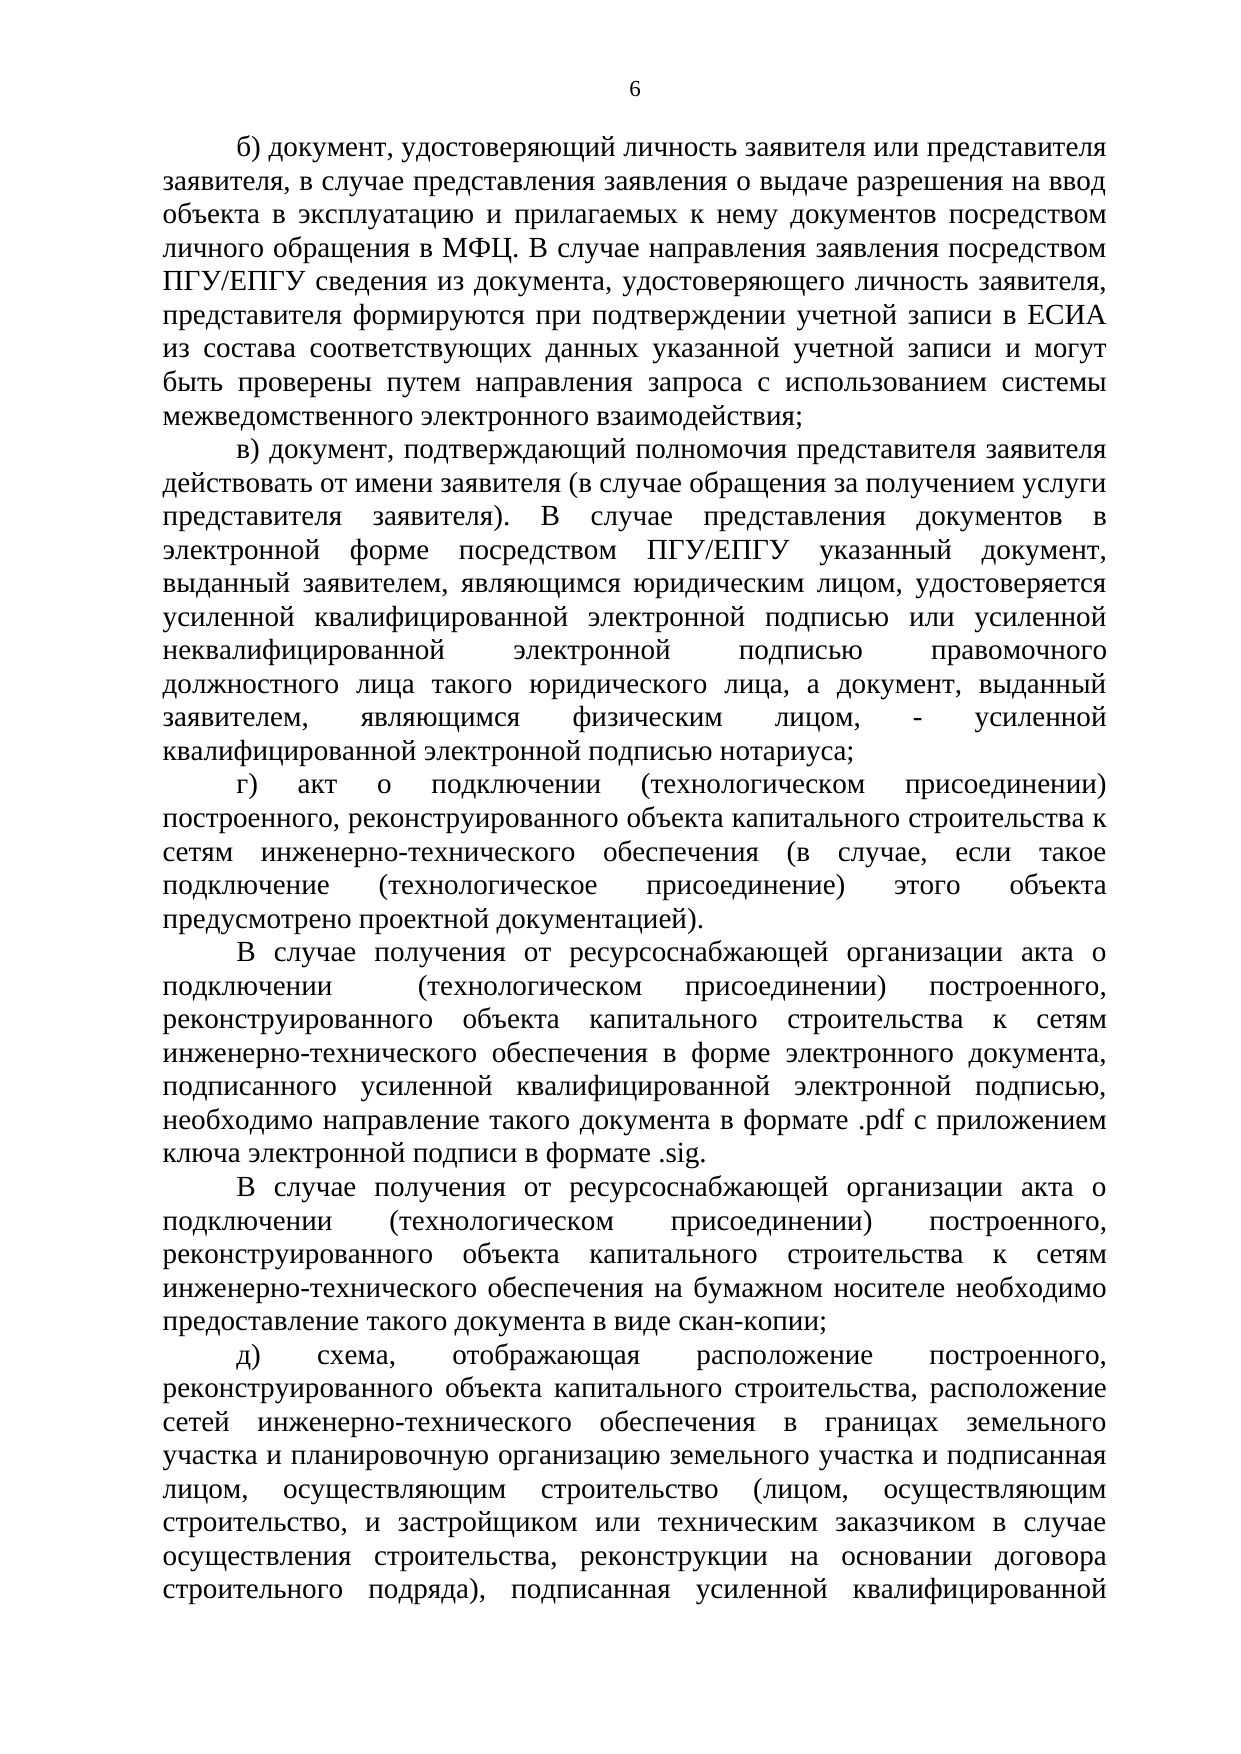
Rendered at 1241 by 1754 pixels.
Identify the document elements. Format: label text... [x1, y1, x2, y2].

text в) документ, подтверждающий полномочия представителя заявителя действовать от имени заявителя (в случае обращения за получением услуги представителя заявителя). В случае представления документов в электронной форме посредством ПГУ/ЕПГУ указанный документ, выданный заявителем, являющимся юридическим лицом, удостоверяется усиленной квалифицированной электронной подписью или усиленной неквалифицированной электронной подписью правомочного должностного лица такого юридического лица, а документ, выданный заявителем, являющимся физическим лицом, - усиленной квалифицированной электронной подписью нотариуса; [162, 431, 1107, 767]
text б) документ, удостоверяющий личность заявителя или представителя заявителя, в случае представления заявления о выдаче разрешения на ввод объекта в эксплуатацию и прилагаемых к нему документов посредством личного обращения в МФЦ. В случае направления заявления посредством ПГУ/ЕПГУ сведения из документа, удостоверяющего личность заявителя, представителя формируются при подтверждении учетной записи в ЕСИА из состава соответствующих данных указанной учетной записи и могут быть проверены путем направления запроса с использованием системы межведомственного электронного взаимодействия; [162, 129, 1107, 431]
text г) акт о подключении (технологическом присоединении) построенного, реконструированного объекта капитального строительства к сетям инженерно-технического обеспечения (в случае, если такое подключение (технологическое присоединение) этого объекта предусмотрено проектной документацией). [162, 767, 1107, 934]
text В случае получения от ресурсоснабжающей организации акта о подключении (технологическом присоединении) построенного, реконструированного объекта капитального строительства к сетям инженерно-технического обеспечения на бумажном носителе необходимо предоставление такого документа в виде скан-копии; [162, 1169, 1107, 1337]
text В случае получения от ресурсоснабжающей организации акта о подключении (технологическом присоединении) построенного, реконструированного объекта капитального строительства к сетям инженерно-технического обеспечения в форме электронного документа, подписанного усиленной квалифицированной электронной подписью, необходимо направление такого документа в формате .pdf с приложением ключа электронной подписи в формате .sig. [162, 934, 1107, 1169]
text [162, 1337, 1107, 1605]
